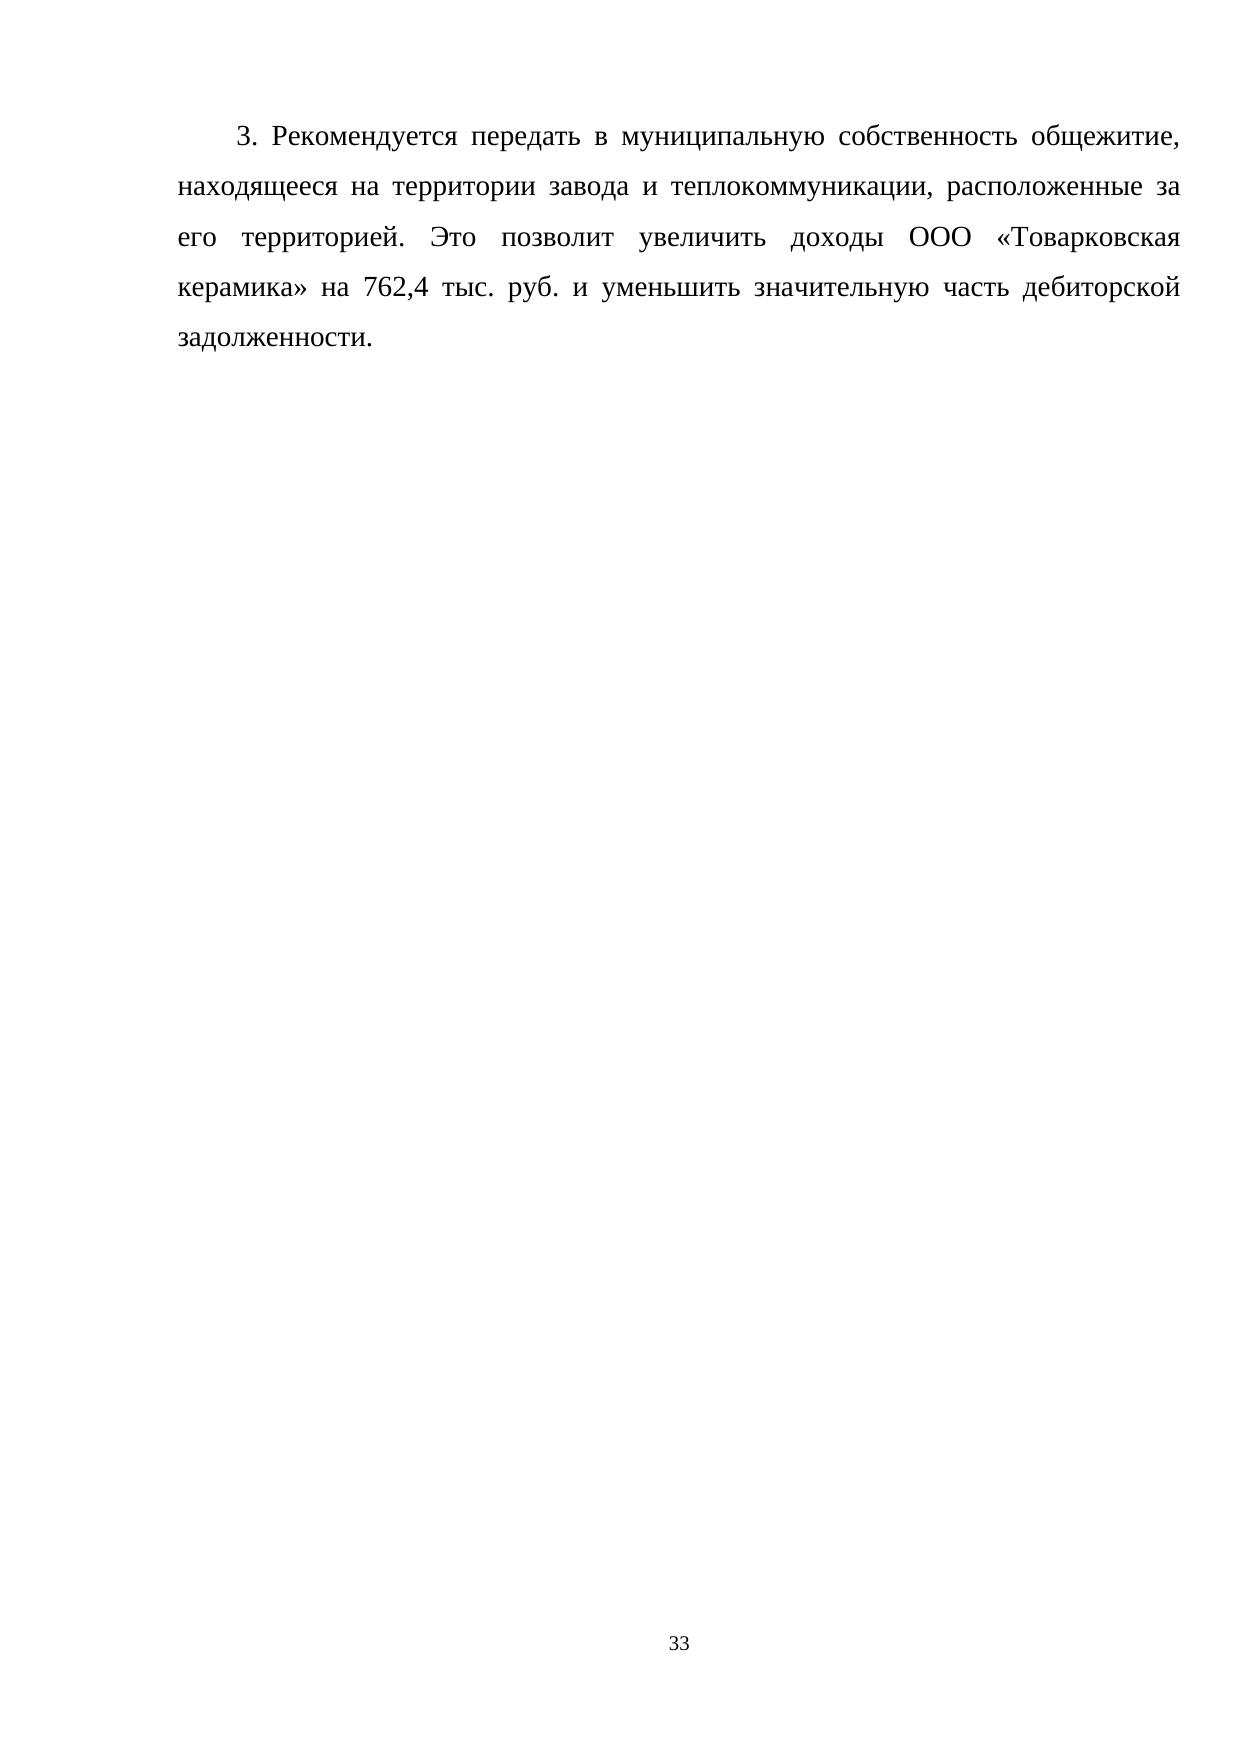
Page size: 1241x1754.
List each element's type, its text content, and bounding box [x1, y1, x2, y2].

text 3. Рекомендуется передать в муниципальную собственность общежитие, находящееся на территории завода и теплокоммуникации, расположенные за его территорией. Это позволит увеличить доходы ООО «Товарковская керамика» на 762,4 тыс. руб. и уменьшить значительную часть дебиторской задолженности. [177, 118, 1181, 353]
